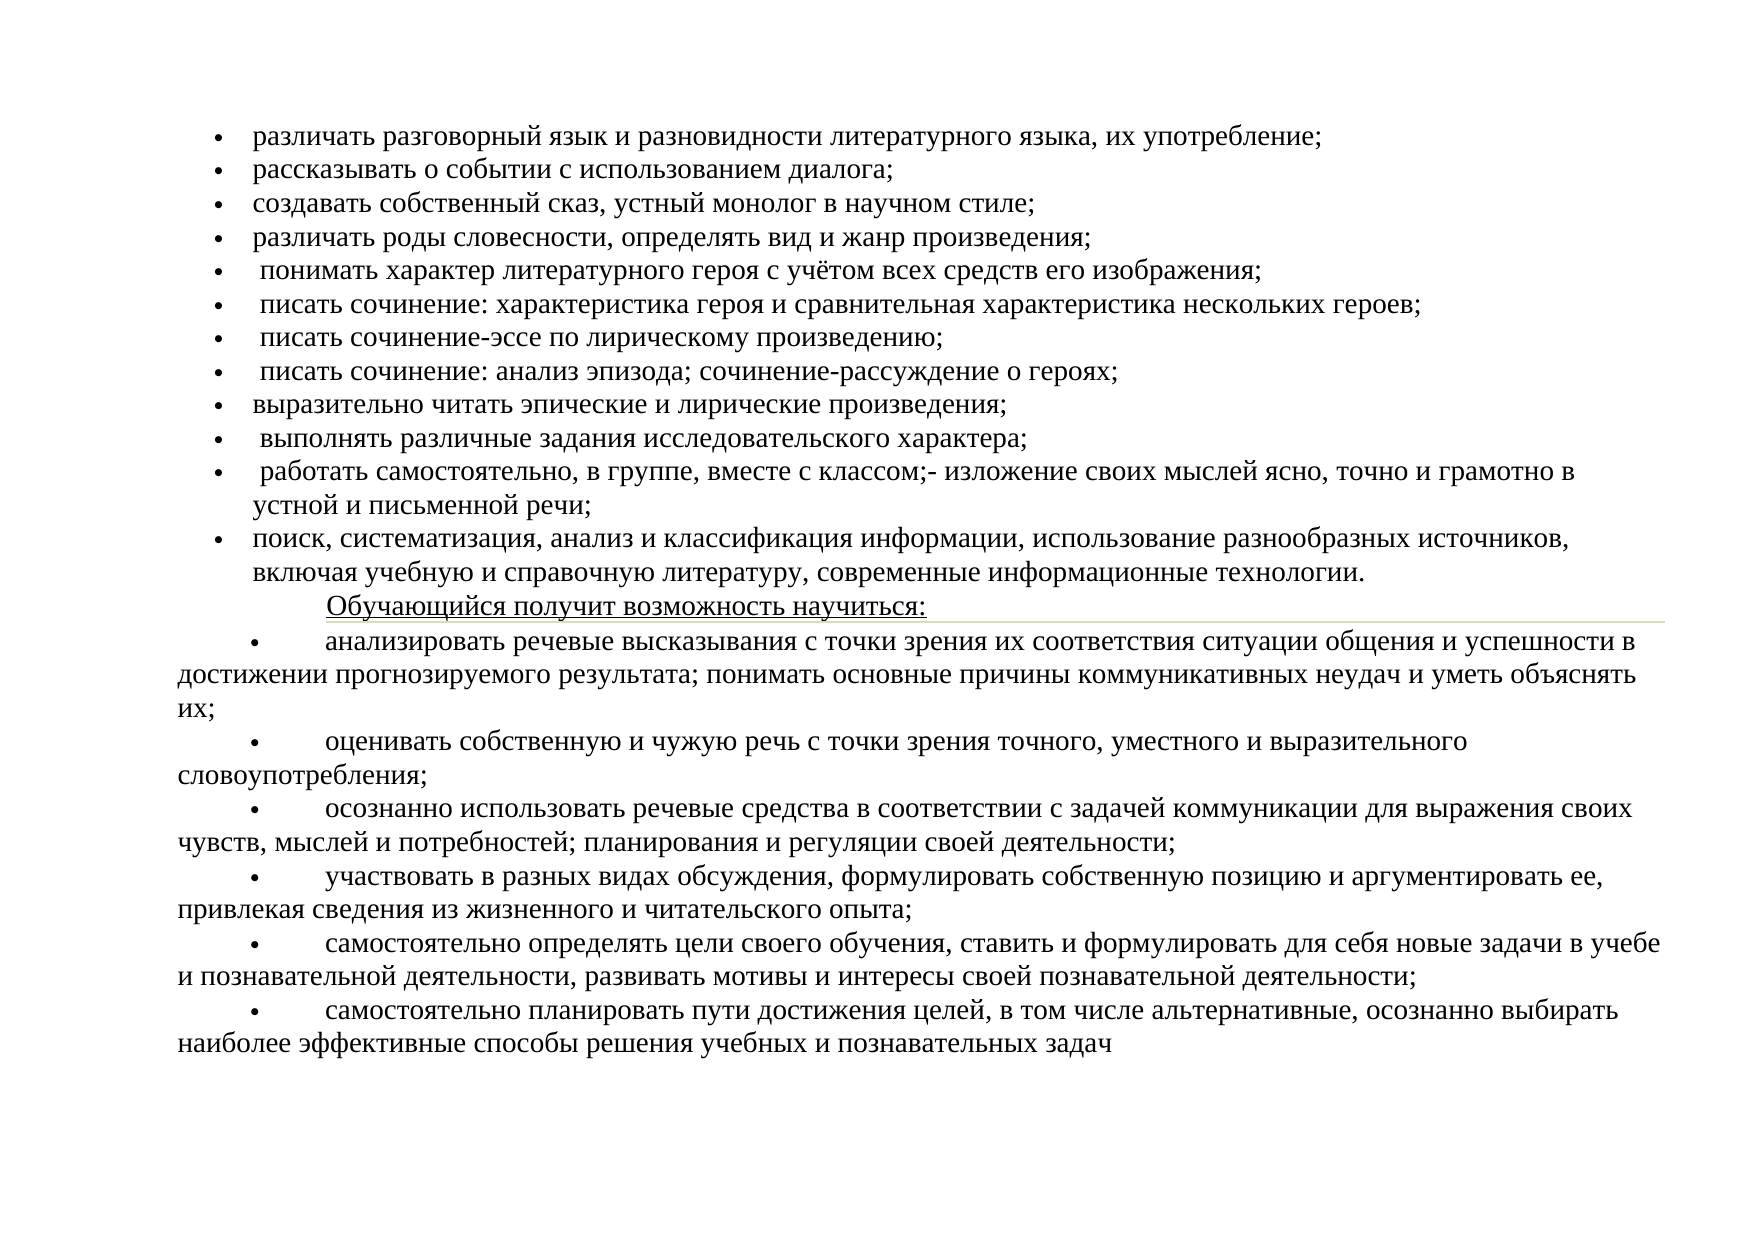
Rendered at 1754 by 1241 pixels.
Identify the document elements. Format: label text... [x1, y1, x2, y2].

list писать сочинение: анализ эпизода; сочинение-рассуждение о героях; [215, 353, 1665, 386]
list анализировать речевые высказывания с точки зрения их соответствия ситуации общения и успешности в достижении прогнозируемого результата; понимать основные причины коммуникативных неудач и уметь объяснять их; [177, 623, 1665, 723]
list самостоятельно планировать пути достижения целей, в том числе альтернативные, осознанно выбирать наиболее эффективные способы решения учебных и познавательных задач [177, 992, 1665, 1059]
list участвовать в разных видах обсуждения, формулировать собственную позицию и аргументировать ее, привлекая сведения из жизненного и читательского опыта; [177, 858, 1665, 925]
list создавать собственный сказ, устный монолог в научном стиле; [215, 185, 1665, 219]
list понимать характер литературного героя с учётом всех средств его изображения; [215, 252, 1665, 286]
list поиск, систематизация, анализ и классификация информации, использование разнообразных источников, включая учебную и справочную литературу, современные информационные технологии. [215, 521, 1665, 588]
list рассказывать о событии с использованием диалога; [215, 152, 1665, 185]
list различать роды словесности, определять вид и жанр произведения; [215, 219, 1665, 252]
list самостоятельно определять цели своего обучения, ставить и формулировать для себя новые задачи в учебе и познавательной деятельности, развивать мотивы и интересы своей познавательной деятельности; [177, 925, 1665, 992]
list работать самостоятельно, в группе, вместе с классом;- изложение своих мыслей ясно, точно и грамотно в устной и письменной речи; [215, 453, 1665, 521]
list писать сочинение-эссе по лирическому произведению; [215, 319, 1665, 353]
list осознанно использовать речевые средства в соответствии с задачей коммуникации для выражения своих чувств, мыслей и потребностей; планирования и регуляции своей деятельности; [177, 791, 1665, 858]
list выполнять различные задания исследовательского характера; [215, 420, 1665, 453]
list различать разговорный язык и разновидности литературного языка, их употребление; [215, 118, 1665, 152]
list оценивать собственную и чужую речь с точки зрения точного, уместного и выразительного словоупотребления; [177, 723, 1665, 791]
text Обучающийся получит возможность научиться: [326, 588, 1665, 621]
list писать сочинение: характеристика героя и сравнительная характеристика нескольких героев; [215, 286, 1665, 319]
list выразительно читать эпические и лирические произведения; [215, 386, 1665, 420]
